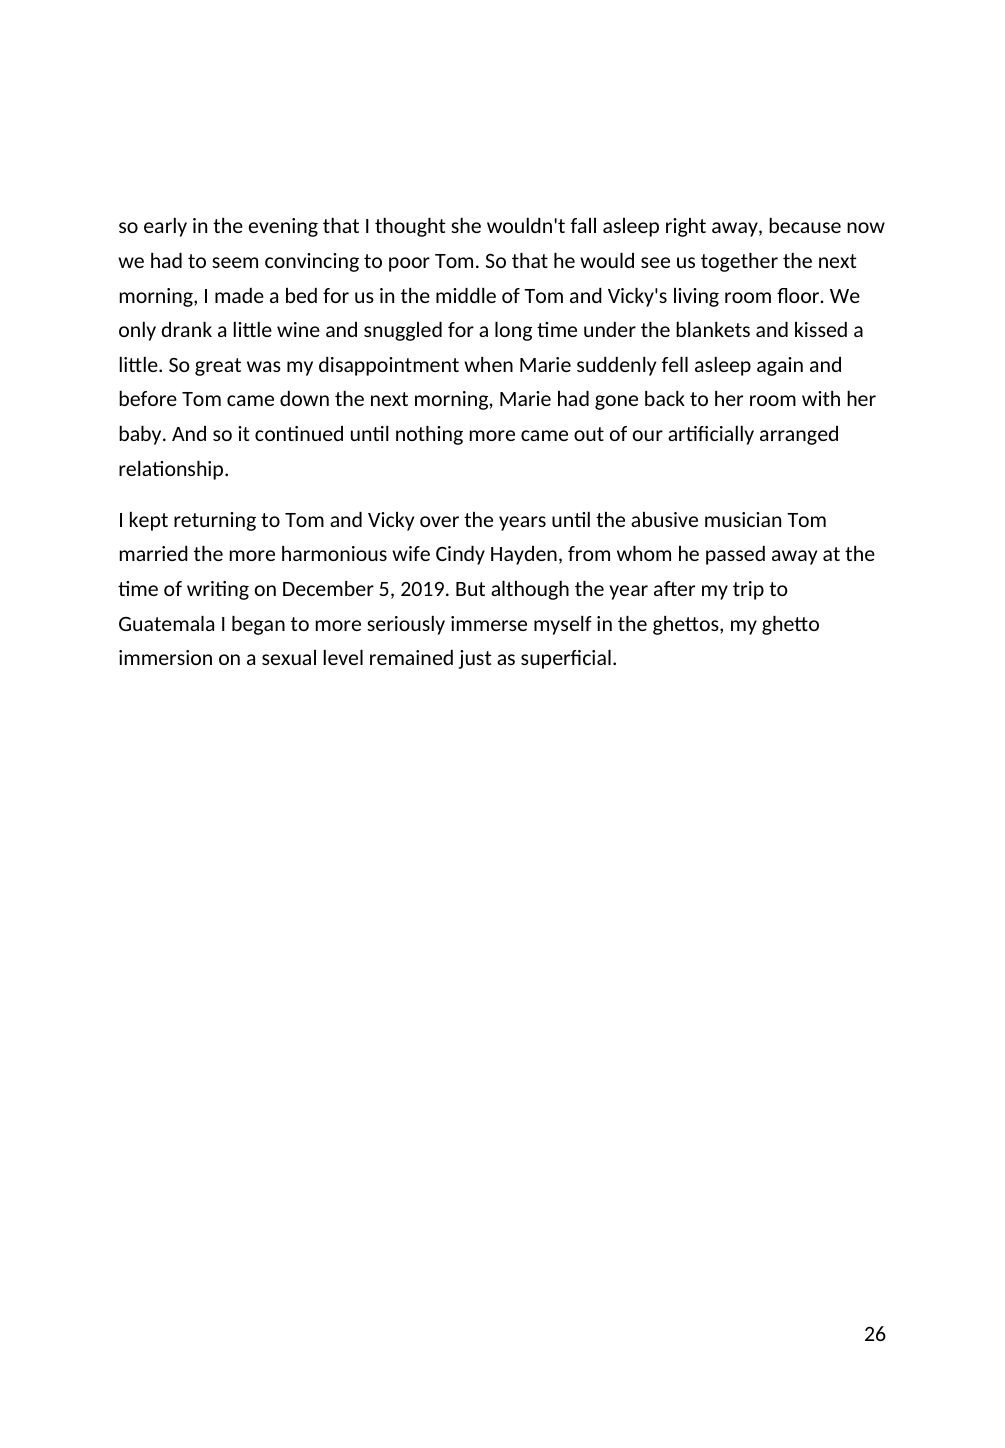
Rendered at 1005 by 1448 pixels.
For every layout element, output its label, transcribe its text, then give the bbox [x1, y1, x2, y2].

text I kept returning to Tom and Vicky over the years until the abusive musician Tom married the more harmonious wife Cindy Hayden, from whom he passed away at the time of writing on December 5, 2019. But although the year after my trip to Guatemala I began to more seriously immerse myself in the ghettos, my ghetto immersion on a sexual level remained just as superficial. [118, 506, 886, 671]
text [118, 213, 886, 481]
